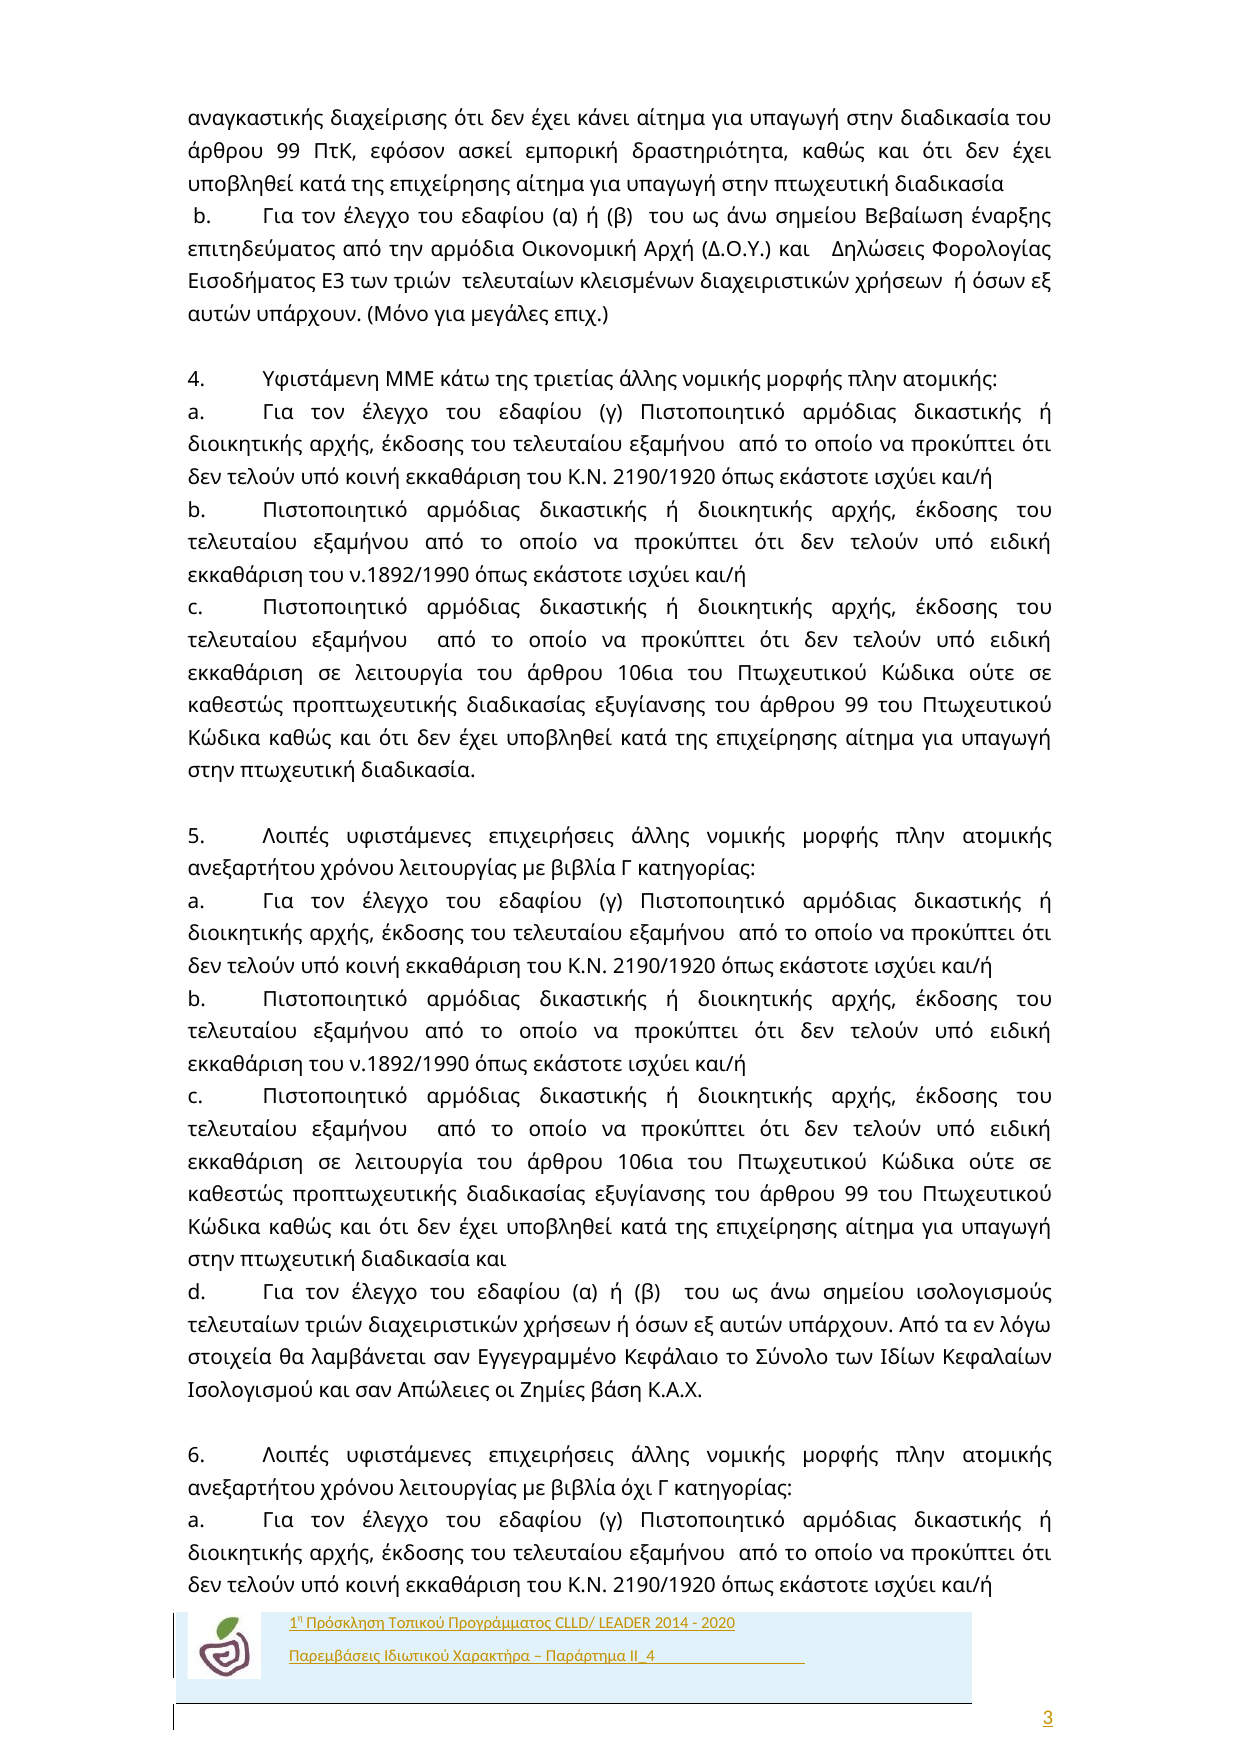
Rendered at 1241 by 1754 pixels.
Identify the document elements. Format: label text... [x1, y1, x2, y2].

text a. Για τον έλεγχο του εδαφίου (γ) Πιστοποιητικό αρμόδιας δικαστικής ή διοικητικής αρχής, έκδοσης του τελευταίου εξαμήνου από το οποίο να προκύπτει ότι δεν τελούν υπό κοινή εκκαθάριση του Κ.Ν. 2190/1920 όπως εκάστοτε ισχύει και/ή [187, 886, 1053, 979]
text c. Πιστοποιητικό αρμόδιας δικαστικής ή διοικητικής αρχής, έκδοσης του τελευταίου εξαμήνου από το οποίο να προκύπτει ότι δεν τελούν υπό ειδική εκκαθάριση σε λειτουργία του άρθρου 106ια του Πτωχευτικού Κώδικα ούτε σε καθεστώς προπτωχευτικής διαδικασίας εξυγίανσης του άρθρου 99 του Πτωχευτικού Κώδικα καθώς και ότι δεν έχει υποβληθεί κατά της επιχείρησης αίτημα για υπαγωγή στην πτωχευτική διαδικασία. [187, 592, 1053, 784]
text a. Για τον έλεγχο του εδαφίου (γ) Πιστοποιητικό αρμόδιας δικαστικής ή διοικητικής αρχής, έκδοσης του τελευταίου εξαμήνου από το οποίο να προκύπτει ότι δεν τελούν υπό κοινή εκκαθάριση του Κ.Ν. 2190/1920 όπως εκάστοτε ισχύει και/ή [187, 397, 1053, 491]
text b. Για τον έλεγχο του εδαφίου (α) ή (β) του ως άνω σημείου Βεβαίωση έναρξης επιτηδεύματος από την αρμόδια Οικονομική Αρχή (Δ.Ο.Υ.) και Δηλώσεις Φορολογίας Εισοδήματος Ε3 των τριών τελευταίων κλεισμένων διαχειριστικών χρήσεων ή όσων εξ αυτών υπάρχουν. (Μόνο για μεγάλες επιχ.) [187, 201, 1053, 327]
picture [187, 1612, 261, 1679]
text 4. Υφιστάμενη ΜΜΕ κάτω της τριετίας άλλης νομικής μορφής πλην ατομικής: [187, 364, 1053, 393]
text d. Για τον έλεγχο του εδαφίου (α) ή (β) του ως άνω σημείου ισολογισμούς τελευταίων τριών διαχειριστικών χρήσεων ή όσων εξ αυτών υπάρχουν. Από τα εν λόγω στοιχεία θα λαμβάνεται σαν Εγγεγραμμένο Κεφάλαιο το Σύνολο των Ιδίων Κεφαλαίων Ισολογισμού και σαν Απώλειες οι Ζημίες βάση Κ.Α.Χ. [187, 1277, 1053, 1403]
text 5. Λοιπές υφιστάμενες επιχειρήσεις άλλης νομικής μορφής πλην ατομικής ανεξαρτήτου χρόνου λειτουργίας με βιβλία Γ κατηγορίας: [187, 821, 1053, 882]
text b. Πιστοποιητικό αρμόδιας δικαστικής ή διοικητικής αρχής, έκδοσης του τελευταίου εξαμήνου από το οποίο να προκύπτει ότι δεν τελούν υπό ειδική εκκαθάριση του ν.1892/1990 όπως εκάστοτε ισχύει και/ή [187, 495, 1053, 588]
text 6. Λοιπές υφιστάμενες επιχειρήσεις άλλης νομικής μορφής πλην ατομικής ανεξαρτήτου χρόνου λειτουργίας με βιβλία όχι Γ κατηγορίας: [187, 1440, 1053, 1501]
text a. Για τον έλεγχο του εδαφίου (γ) Πιστοποιητικό αρμόδιας δικαστικής ή διοικητικής αρχής, έκδοσης του τελευταίου εξαμήνου από το οποίο να προκύπτει ότι δεν τελούν υπό κοινή εκκαθάριση του Κ.Ν. 2190/1920 όπως εκάστοτε ισχύει και/ή [187, 1505, 1053, 1599]
text b. Πιστοποιητικό αρμόδιας δικαστικής ή διοικητικής αρχής, έκδοσης του τελευταίου εξαμήνου από το οποίο να προκύπτει ότι δεν τελούν υπό ειδική εκκαθάριση του ν.1892/1990 όπως εκάστοτε ισχύει και/ή [187, 984, 1053, 1077]
